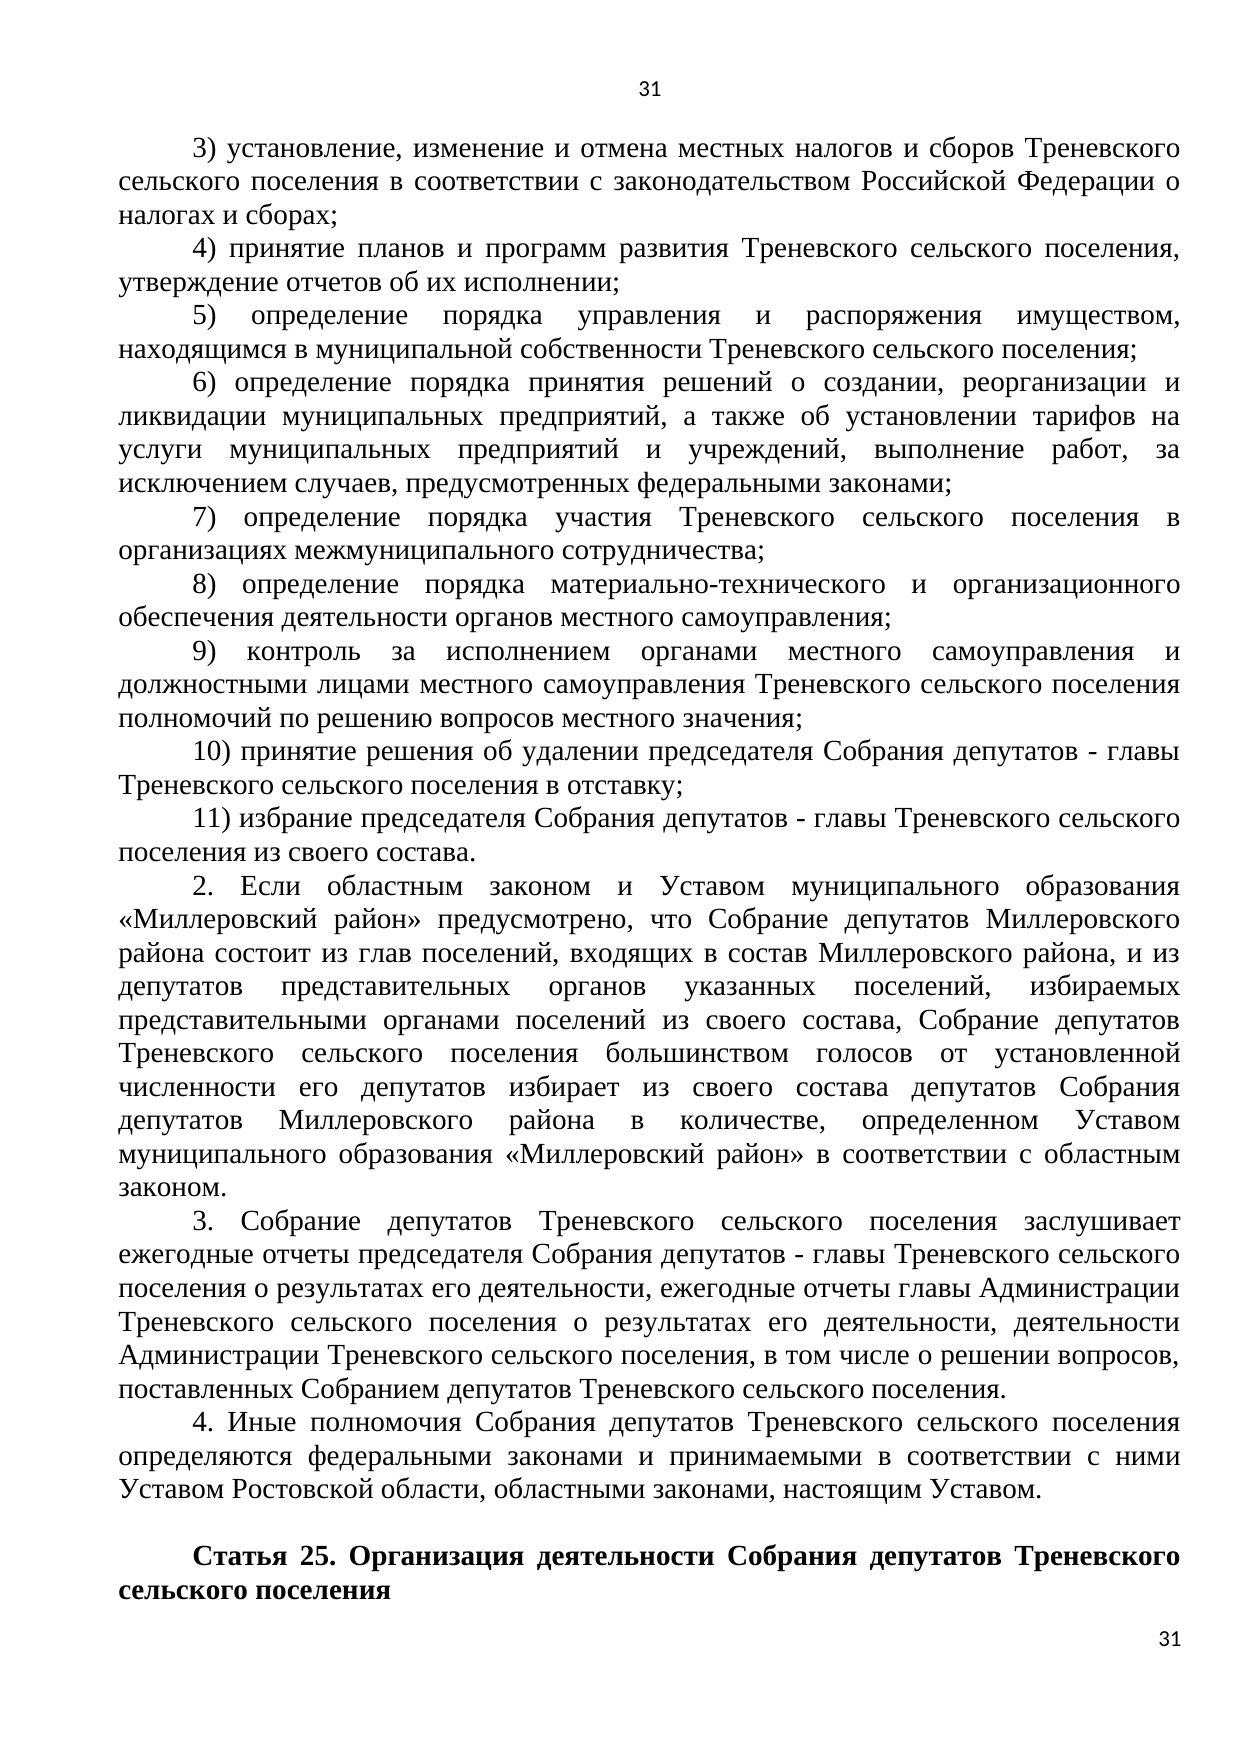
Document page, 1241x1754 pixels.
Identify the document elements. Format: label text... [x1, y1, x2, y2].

text 6) определение порядка принятия решений о создании, реорганизации и ликвидации муниципальных предприятий, а также об установлении тарифов на услуги муниципальных предприятий и учреждений, выполнение работ, за исключением случаев, предусмотренных федеральными законами; [118, 364, 1181, 499]
text 4) принятие планов и программ развития Треневского сельского поселения, утверждение отчетов об их исполнении; [118, 230, 1181, 297]
text 9) контроль за исполнением органами местного самоуправления и должностными лицами местного самоуправления Треневского сельского поселения полномочий по решению вопросов местного значения; [118, 633, 1181, 733]
text Статья 25. Организация деятельности Собрания депутатов Треневского сельского поселения [118, 1538, 1181, 1606]
text 3) установление, изменение и отмена местных налогов и сборов Треневского сельского поселения в соответствии с законодательством Российской Федерации о налогах и сборах; [118, 130, 1181, 230]
text 10) принятие решения об удалении председателя Собрания депутатов - главы Треневского сельского поселения в отставку; [118, 733, 1181, 801]
text 7) определение порядка участия Треневского сельского поселения в организациях межмуниципального сотрудничества; [118, 499, 1181, 566]
text 3. Собрание депутатов Треневского сельского поселения заслушивает ежегодные отчеты председателя Собрания депутатов - главы Треневского сельского поселения о результатах его деятельности, ежегодные отчеты главы Администрации Треневского сельского поселения о результатах его деятельности, деятельности Администрации Треневского сельского поселения, в том числе о решении вопросов, поставленных Собранием депутатов Треневского сельского поселения. [118, 1203, 1181, 1404]
text 8) определение порядка материально-технического и организационного обеспечения деятельности органов местного самоуправления; [118, 566, 1181, 633]
text 4. Иные полномочия Собрания депутатов Треневского сельского поселения определяются федеральными законами и принимаемыми в соответствии с ними Уставом Ростовской области, областными законами, настоящим Уставом. [118, 1404, 1181, 1505]
text 11) избрание председателя Собрания депутатов - главы Треневского сельского поселения из своего состава. [118, 801, 1181, 868]
text 5) определение порядка управления и распоряжения имуществом, находящимся в муниципальной собственности Треневского сельского поселения; [118, 297, 1181, 364]
text 2. Если областным законом и Уставом муниципального образования «Миллеровский район» предусмотрено, что Собрание депутатов Миллеровского района состоит из глав поселений, входящих в состав Миллеровского района, и из депутатов представительных органов указанных поселений, избираемых представительными органами поселений из своего состава, Собрание депутатов Треневского сельского поселения большинством голосов от установленной численности его депутатов избирает из своего состава депутатов Собрания депутатов Миллеровского района в количестве, определенном Уставом муниципального образования «Миллеровский район» в соответствии с областным законом. [118, 868, 1181, 1203]
